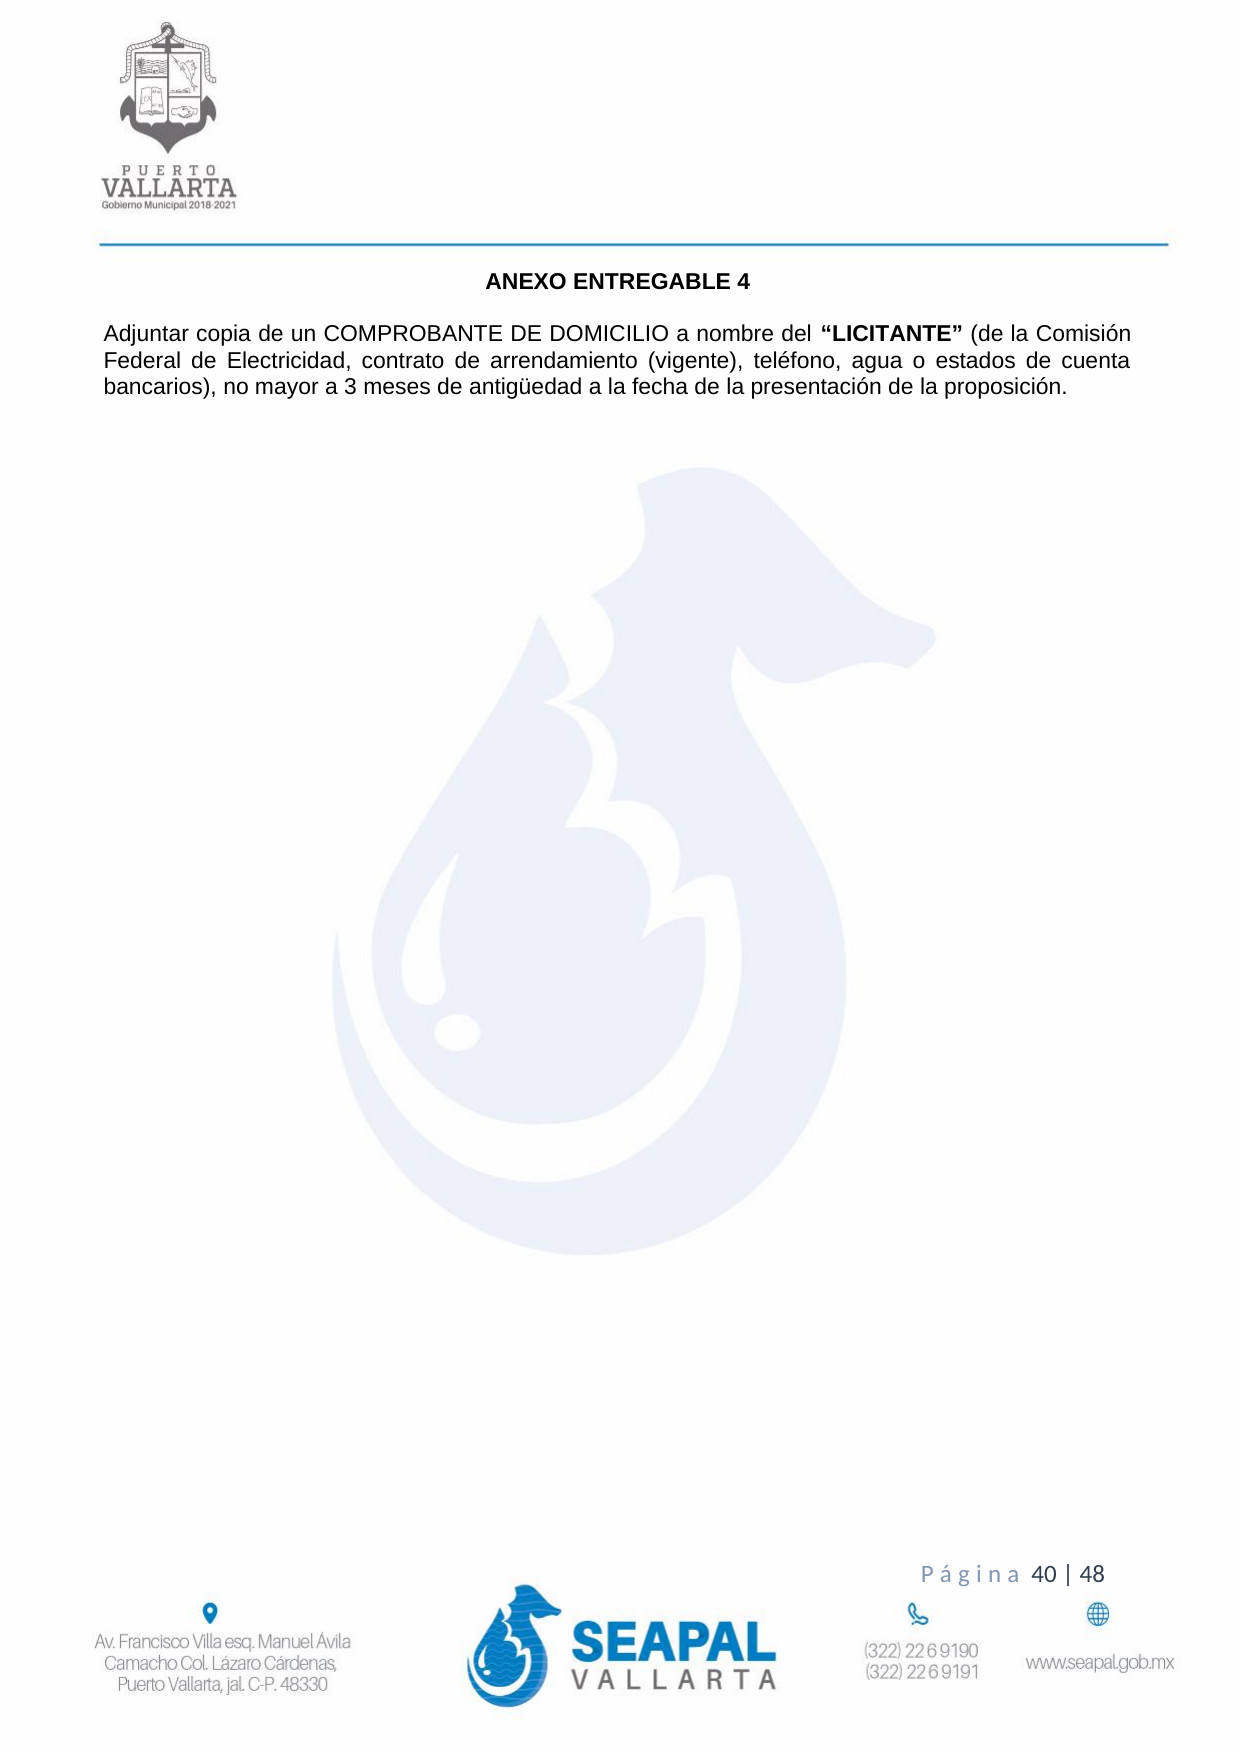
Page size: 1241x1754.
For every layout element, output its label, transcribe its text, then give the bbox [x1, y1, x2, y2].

picture [0, 0, 1241, 1750]
text Adjuntar copia de un COMPROBANTE DE DOMICILIO a nombre del “LICITANTE” (de la Comisión Federal de Electricidad, contrato de arrendamiento (vigente), teléfono, agua o estados de cuenta bancarios), no mayor a 3 meses de antigüedad a la fecha de la presentación de la proposición. [103, 320, 1132, 399]
text ANEXO ENTREGABLE 4 [103, 268, 1132, 294]
